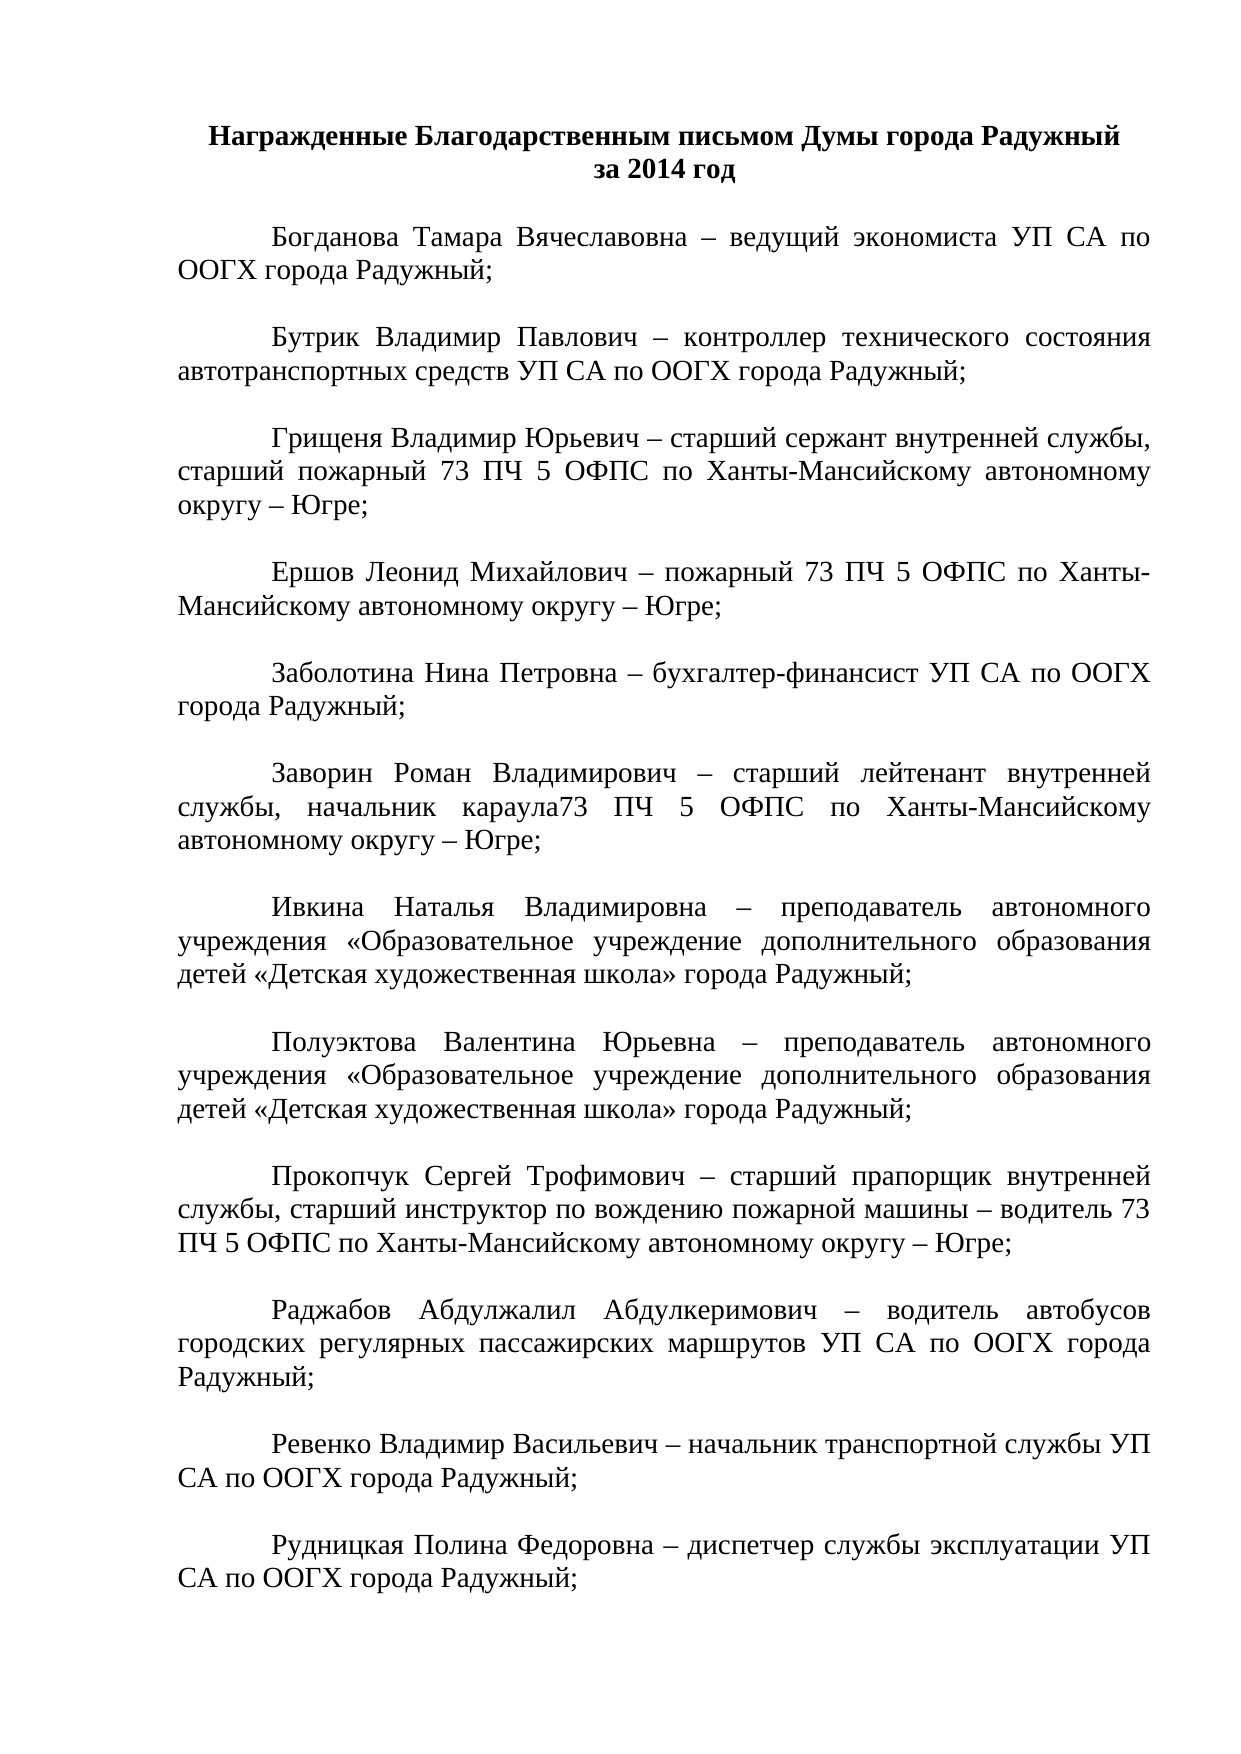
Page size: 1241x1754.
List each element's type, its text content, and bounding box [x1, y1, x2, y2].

text Ивкина Наталья Владимировна – преподаватель автономного учреждения «Образовательное учреждение дополнительного образования детей «Детская художественная школа» города Радужный; [177, 889, 1152, 990]
text Рудницкая Полина Федоровна – диспетчер службы эксплуатации УП СА по ООГХ города Радужный; [177, 1527, 1152, 1594]
text Заворин Роман Владимирович – старший лейтенант внутренней службы, начальник караула73 ПЧ 5 ОФПС по Ханты-Мансийскому автономному округу – Югре; [177, 755, 1152, 856]
text Грищеня Владимир Юрьевич – старший сержант внутренней службы, старший пожарный 73 ПЧ 5 ОФПС по Ханты-Мансийскому автономному округу – Югре; [177, 420, 1152, 521]
text Ревенко Владимир Васильевич – начальник транспортной службы УП СА по ООГХ города Радужный; [177, 1426, 1152, 1493]
text Награжденные Благодарственным письмом Думы города Радужный [177, 118, 1152, 152]
text Бутрик Владимир Павлович – контроллер технического состояния автотранспортных средств УП СА по ООГХ города Радужный; [177, 319, 1152, 386]
text Богданова Тамара Вячеславовна – ведущий экономиста УП СА по ООГХ города Радужный; [177, 219, 1152, 286]
text Ершов Леонид Михайлович – пожарный 73 ПЧ 5 ОФПС по Ханты-Мансийскому автономному округу – Югре; [177, 554, 1152, 621]
text Полуэктова Валентина Юрьевна – преподаватель автономного учреждения «Образовательное учреждение дополнительного образования детей «Детская художественная школа» города Радужный; [177, 1024, 1152, 1124]
text Раджабов Абдулжалил Абдулкеримович – водитель автобусов городских регулярных пассажирских маршрутов УП СА по ООГХ города Радужный; [177, 1292, 1152, 1393]
text за 2014 год [177, 152, 1152, 185]
text Прокопчук Сергей Трофимович – старший прапорщик внутренней службы, старший инструктор по вождению пожарной машины – водитель 73 ПЧ 5 ОФПС по Ханты-Мансийскому автономному округу – Югре; [177, 1158, 1152, 1258]
text Заболотина Нина Петровна – бухгалтер-финансист УП СА по ООГХ города Радужный; [177, 655, 1152, 722]
